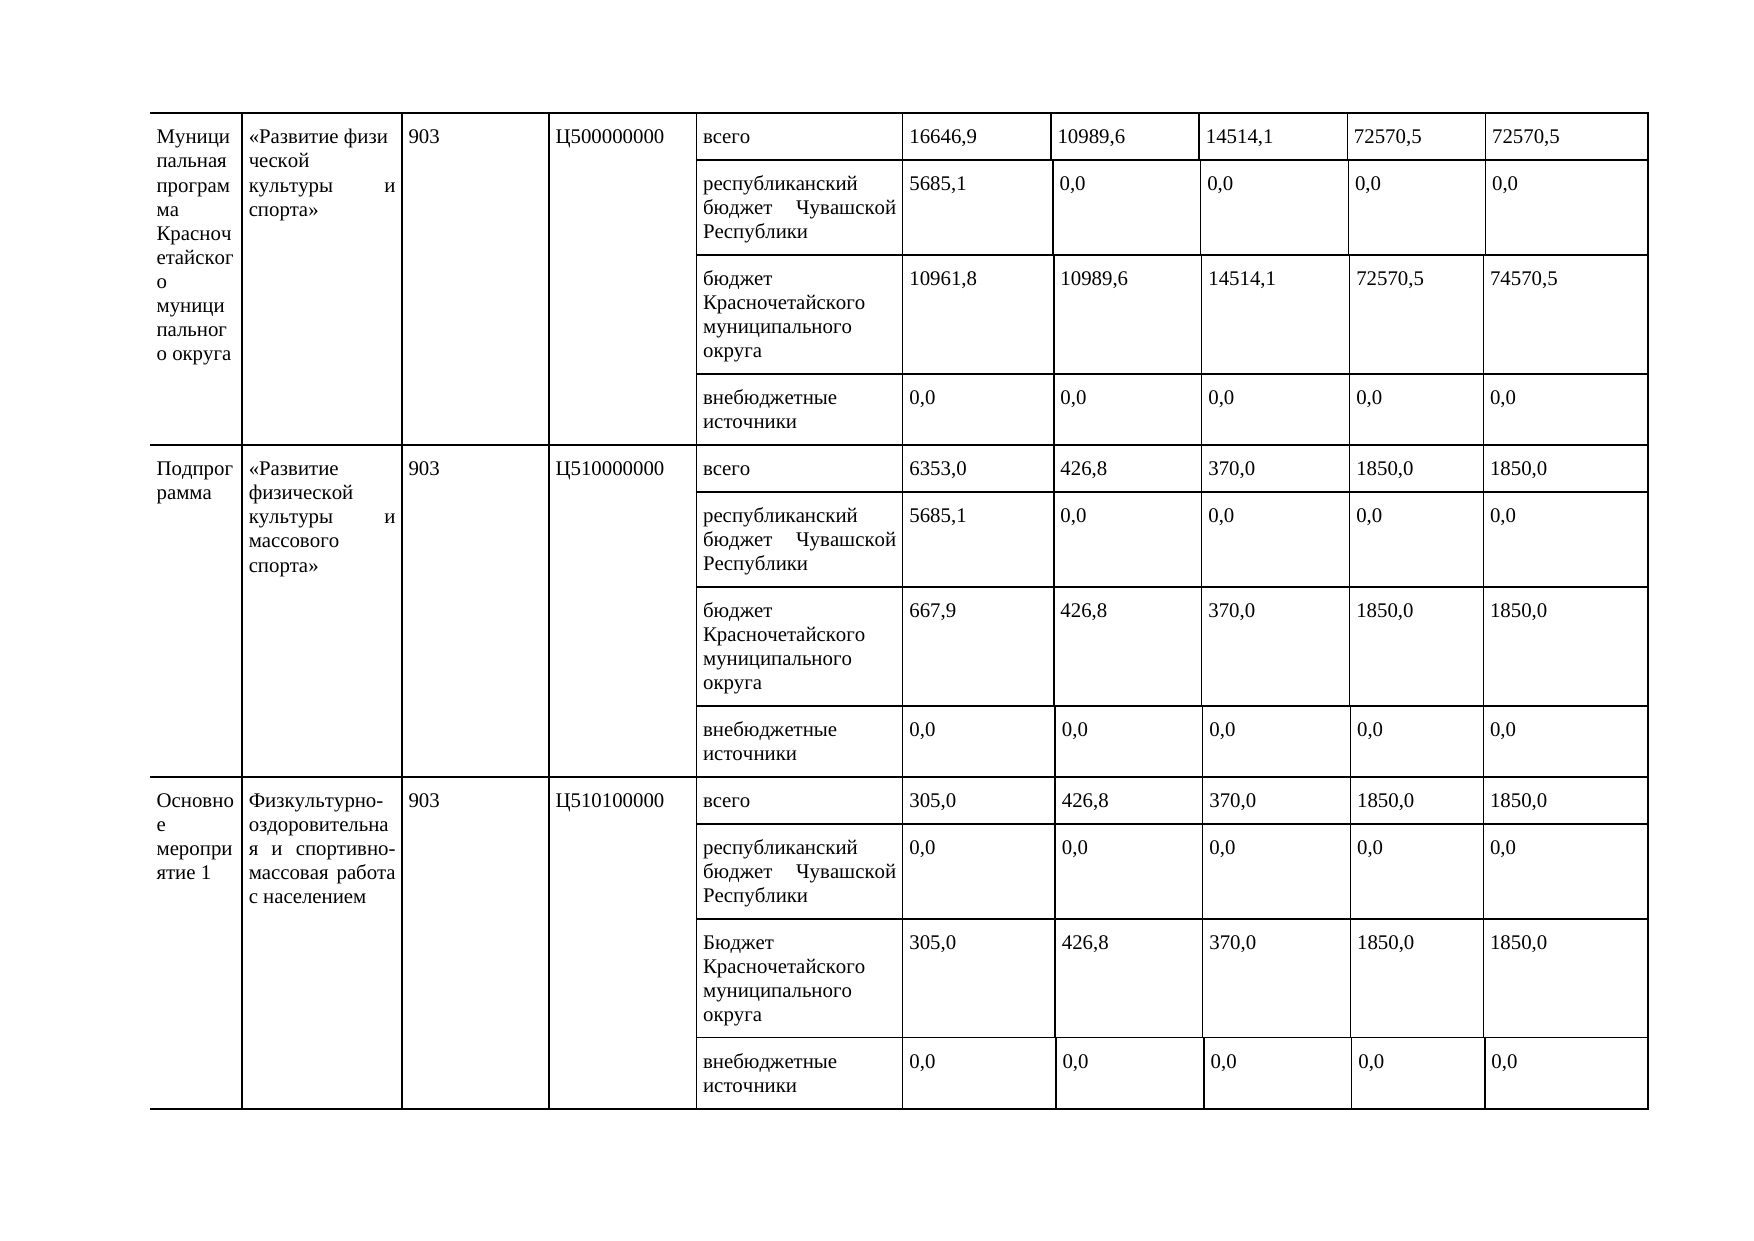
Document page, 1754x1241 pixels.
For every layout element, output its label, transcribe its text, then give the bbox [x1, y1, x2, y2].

table_cell 72570,5 [1348, 114, 1485, 159]
table_cell бюджет Красночетайского муниципального округа [697, 588, 902, 705]
table_cell 14514,1 [1200, 114, 1347, 159]
table_cell 903 [403, 114, 548, 444]
table_cell Основное мероприятие 1 [150, 778, 241, 1108]
table_cell 1850,0 [1484, 920, 1647, 1037]
table_cell 370,0 [1202, 446, 1349, 491]
table_cell 0,0 [1484, 825, 1647, 918]
table_cell Бюджет Красночетайского муниципального округа [697, 920, 902, 1037]
table_cell 1850,0 [1484, 588, 1647, 705]
table_cell Физкультурно-оздоровительная и спортивно-массовая работа с населением [243, 778, 401, 1108]
table_cell 1850,0 [1484, 778, 1647, 823]
table_cell республиканский бюджет Чувашской Республики [697, 493, 902, 586]
table_cell 1850,0 [1350, 446, 1483, 491]
table_cell 426,8 [1055, 446, 1201, 491]
table_cell 0,0 [1054, 161, 1200, 254]
table_cell Ц510000000 [550, 446, 696, 776]
table_cell 0,0 [1486, 161, 1647, 254]
table_cell 0,0 [1205, 1038, 1351, 1108]
table_cell Муниципальная программа Красночетайского муниципального округа [150, 114, 241, 444]
table_cell внебюджетные источники [697, 707, 902, 776]
table_cell 0,0 [1349, 161, 1485, 254]
table_cell 1850,0 [1484, 446, 1647, 491]
table_cell 74570,5 [1484, 256, 1647, 373]
table_cell 10989,6 [1055, 256, 1201, 373]
table_cell 0,0 [1202, 375, 1349, 444]
table_cell 667,9 [903, 588, 1053, 705]
table_cell 426,8 [1055, 588, 1201, 705]
table_cell всего [697, 446, 902, 491]
table_cell 0,0 [1203, 707, 1350, 776]
table_cell внебюджетные источники [697, 375, 902, 444]
table_cell 16646,9 [903, 114, 1050, 159]
table_cell 0,0 [1486, 1038, 1647, 1108]
table_cell 5685,1 [903, 493, 1053, 586]
table_cell внебюджетные источники [697, 1038, 902, 1108]
table_cell Ц500000000 [550, 114, 696, 444]
table_cell 0,0 [1352, 1038, 1484, 1108]
table_cell 0,0 [1484, 493, 1647, 586]
table_cell 0,0 [1201, 161, 1348, 254]
table_cell 0,0 [1055, 375, 1201, 444]
table_cell 14514,1 [1202, 256, 1349, 373]
table_cell 10989,6 [1052, 114, 1198, 159]
table_cell 903 [403, 446, 548, 776]
table_cell «Развитие физической культуры и спорта» [243, 114, 401, 444]
table_cell всего [697, 778, 902, 823]
table_cell 0,0 [1056, 707, 1202, 776]
table_cell бюджет Красночетайского муниципального округа [697, 256, 902, 373]
table_cell 5685,1 [903, 161, 1052, 254]
table_cell 0,0 [903, 375, 1053, 444]
table_cell 1850,0 [1350, 588, 1483, 705]
table_cell 0,0 [903, 825, 1054, 918]
table_cell 0,0 [1055, 493, 1201, 586]
table_cell «Развитие физической культуры и массового спорта» [243, 446, 401, 776]
table_cell 903 [403, 778, 548, 1108]
table_cell 0,0 [1351, 825, 1483, 918]
table_cell 0,0 [1056, 825, 1202, 918]
table_cell 0,0 [903, 1038, 1055, 1108]
table_cell республиканский бюджет Чувашской Республики [697, 161, 902, 254]
table_cell 426,8 [1056, 778, 1202, 823]
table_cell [697, 825, 902, 918]
table_cell 0,0 [1350, 493, 1483, 586]
table_cell 305,0 [903, 920, 1054, 1037]
table_cell 1850,0 [1351, 778, 1483, 823]
table_cell 1850,0 [1351, 920, 1483, 1037]
table_cell всего [697, 114, 902, 159]
table_cell 0,0 [1202, 493, 1349, 586]
table_cell 370,0 [1203, 920, 1350, 1037]
table_cell 0,0 [1057, 1038, 1203, 1108]
table_cell 6353,0 [903, 446, 1053, 491]
table_cell 370,0 [1202, 588, 1349, 705]
table_cell 426,8 [1056, 920, 1202, 1037]
table_cell 0,0 [1484, 375, 1647, 444]
table_cell 72570,5 [1486, 114, 1647, 159]
table_cell 0,0 [1203, 825, 1350, 918]
table_cell 10961,8 [903, 256, 1053, 373]
table_cell 0,0 [1351, 707, 1483, 776]
table_cell 0,0 [1484, 707, 1647, 776]
table_cell 0,0 [903, 707, 1054, 776]
table_cell Подпрограмма [150, 446, 241, 776]
table_cell Ц510100000 [550, 778, 696, 1108]
table_cell 370,0 [1203, 778, 1350, 823]
table_cell 305,0 [903, 778, 1054, 823]
table_cell 0,0 [1350, 375, 1483, 444]
table_cell 72570,5 [1350, 256, 1483, 373]
